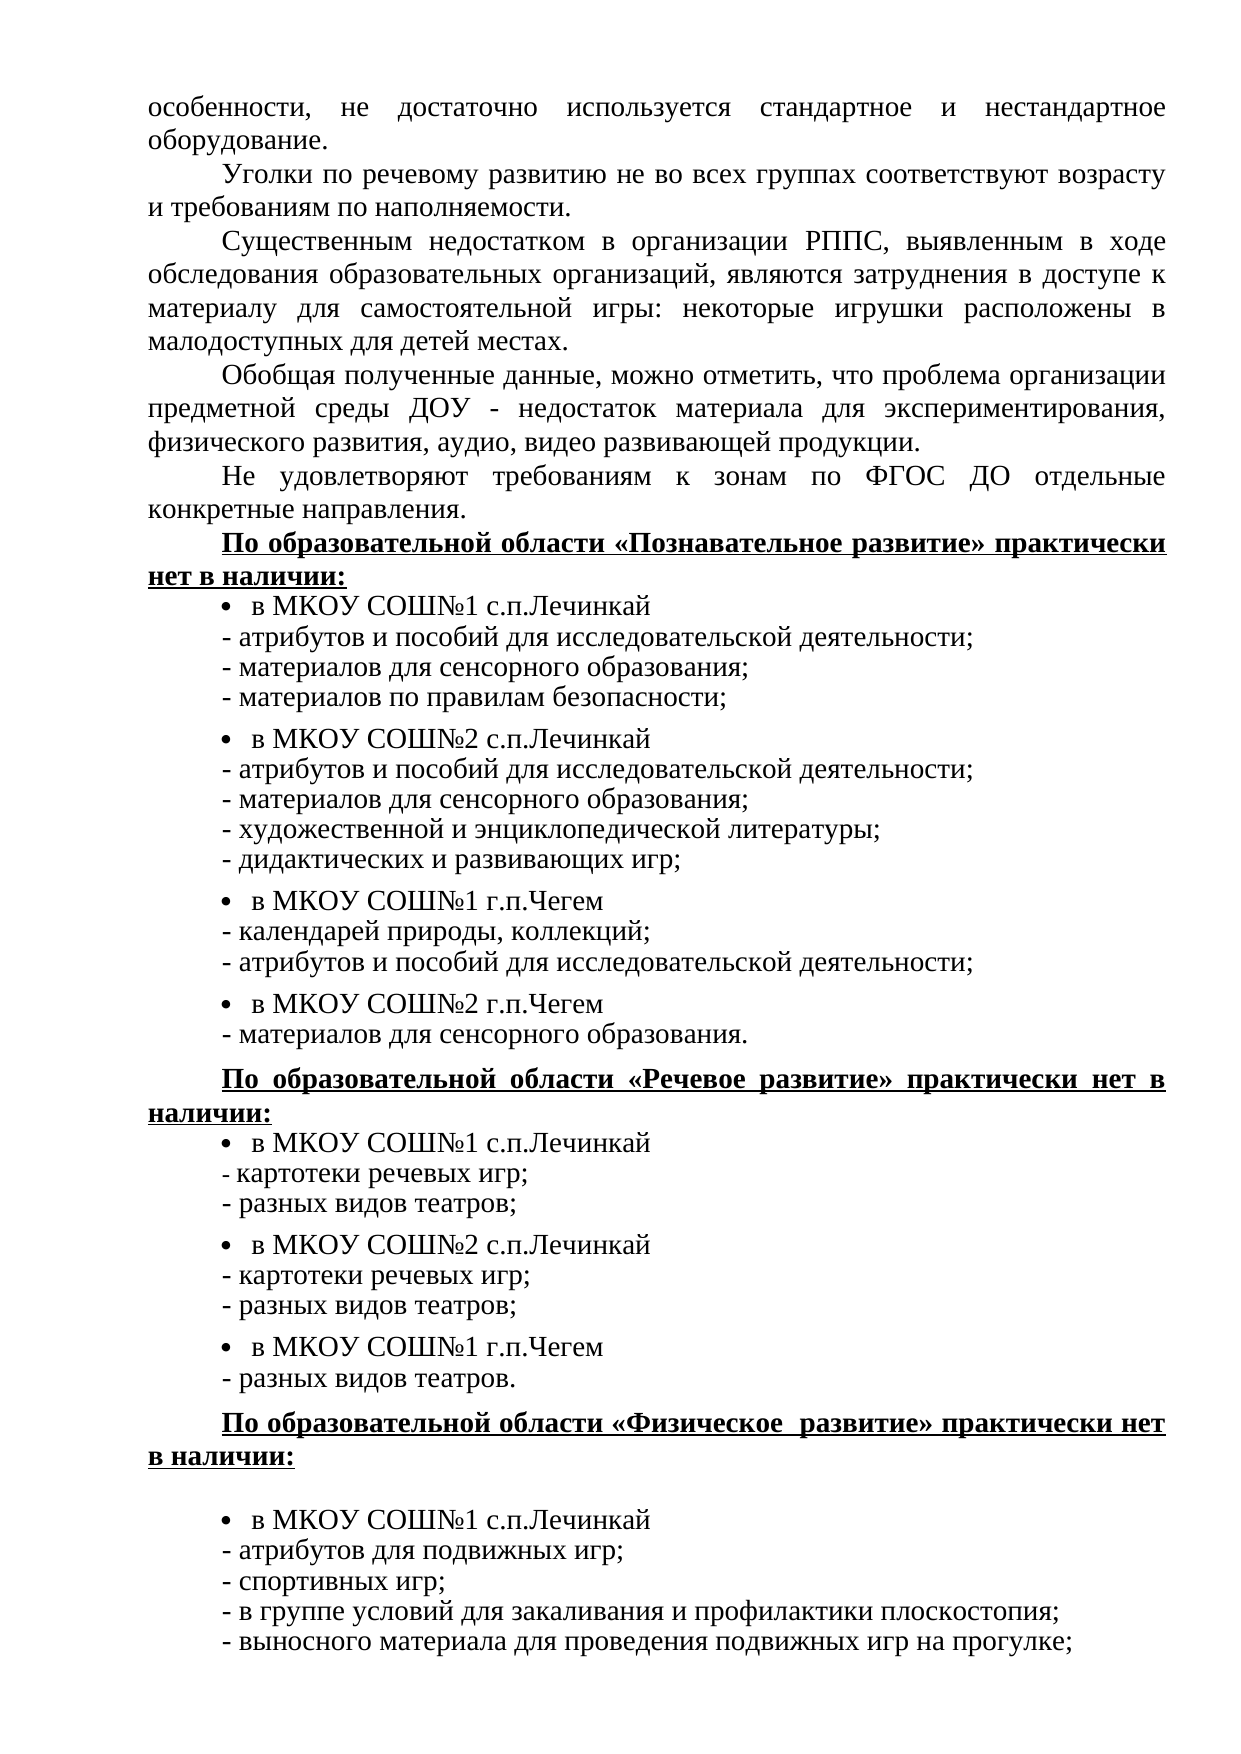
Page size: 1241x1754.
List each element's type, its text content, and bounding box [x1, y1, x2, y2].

list в МКОУ СОШ№1 г.п.Чегем [222, 887, 1167, 917]
text По образовательной области «Физическое развитие» практически нет в наличии: [148, 1405, 1167, 1472]
text Существенным недостатком в организации РППС, выявленным в ходе обследования образовательных организаций, являются затруднения в доступе к материалу для самостоятельной игры: некоторые игрушки расположены в малодоступных для детей местах. [148, 223, 1167, 357]
text - атрибутов для подвижных игр; [222, 1536, 1167, 1566]
text - разных видов театров; [222, 1188, 1167, 1218]
list в МКОУ СОШ№2 с.п.Лечинкай [222, 724, 1167, 754]
list в МКОУ СОШ№2 г.п.Чегем [222, 989, 1167, 1019]
text - в группе условий для закаливания и профилактики плоскостопия; [222, 1596, 1167, 1626]
list в МКОУ СОШ№1 с.п.Лечинкай [222, 1506, 1167, 1536]
text - материалов для сенсорного образования; [222, 652, 1167, 682]
list в МКОУ СОШ№1 с.п.Лечинкай [222, 592, 1167, 622]
text - выносного материала для проведения подвижных игр на прогулке; [222, 1626, 1167, 1656]
text - художественной и энциклопедической литературы; [222, 814, 1167, 844]
text - разных видов театров. [222, 1363, 1167, 1393]
text - календарей природы, коллекций; [222, 917, 1167, 947]
text Уголки по речевому развитию не во всех группах соответствуют возрасту и требованиям по наполняемости. [148, 156, 1167, 223]
text - атрибутов и пособий для исследовательской деятельности; [222, 754, 1167, 784]
text Не удовлетворяют требованиям к зонам по ФГОС ДО отдельные конкретные направления. [148, 458, 1167, 525]
text - разных видов театров; [222, 1291, 1167, 1321]
text - картотеки речевых игр; [222, 1261, 1167, 1291]
list в МКОУ СОШ№2 с.п.Лечинкай [222, 1231, 1167, 1261]
text - материалов для сенсорного образования; [222, 784, 1167, 814]
text Обобщая полученные данные, можно отметить, что проблема организации предметной среды ДОУ - недостаток материала для экспериментирования, физического развития, аудио, видео развивающей продукции. [148, 357, 1167, 458]
text - атрибутов и пособий для исследовательской деятельности; [222, 622, 1167, 652]
list в МКОУ СОШ№1 с.п.Лечинкай [222, 1128, 1167, 1158]
text - материалов по правилам безопасности; [222, 682, 1167, 712]
text По образовательной области «Познавательное развитие» практически нет в наличии: [148, 525, 1167, 592]
text - картотеки речевых игр; [222, 1158, 1167, 1188]
text - дидактических и развивающих игр; [222, 844, 1167, 875]
text - спортивных игр; [222, 1566, 1167, 1596]
text - атрибутов и пособий для исследовательской деятельности; [222, 947, 1167, 977]
list в МКОУ СОШ№1 г.п.Чегем [222, 1333, 1167, 1363]
text По образовательной области «Речевое развитие» практически нет в наличии: [148, 1061, 1167, 1128]
text - материалов для сенсорного образования. [222, 1019, 1167, 1049]
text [148, 89, 1167, 156]
